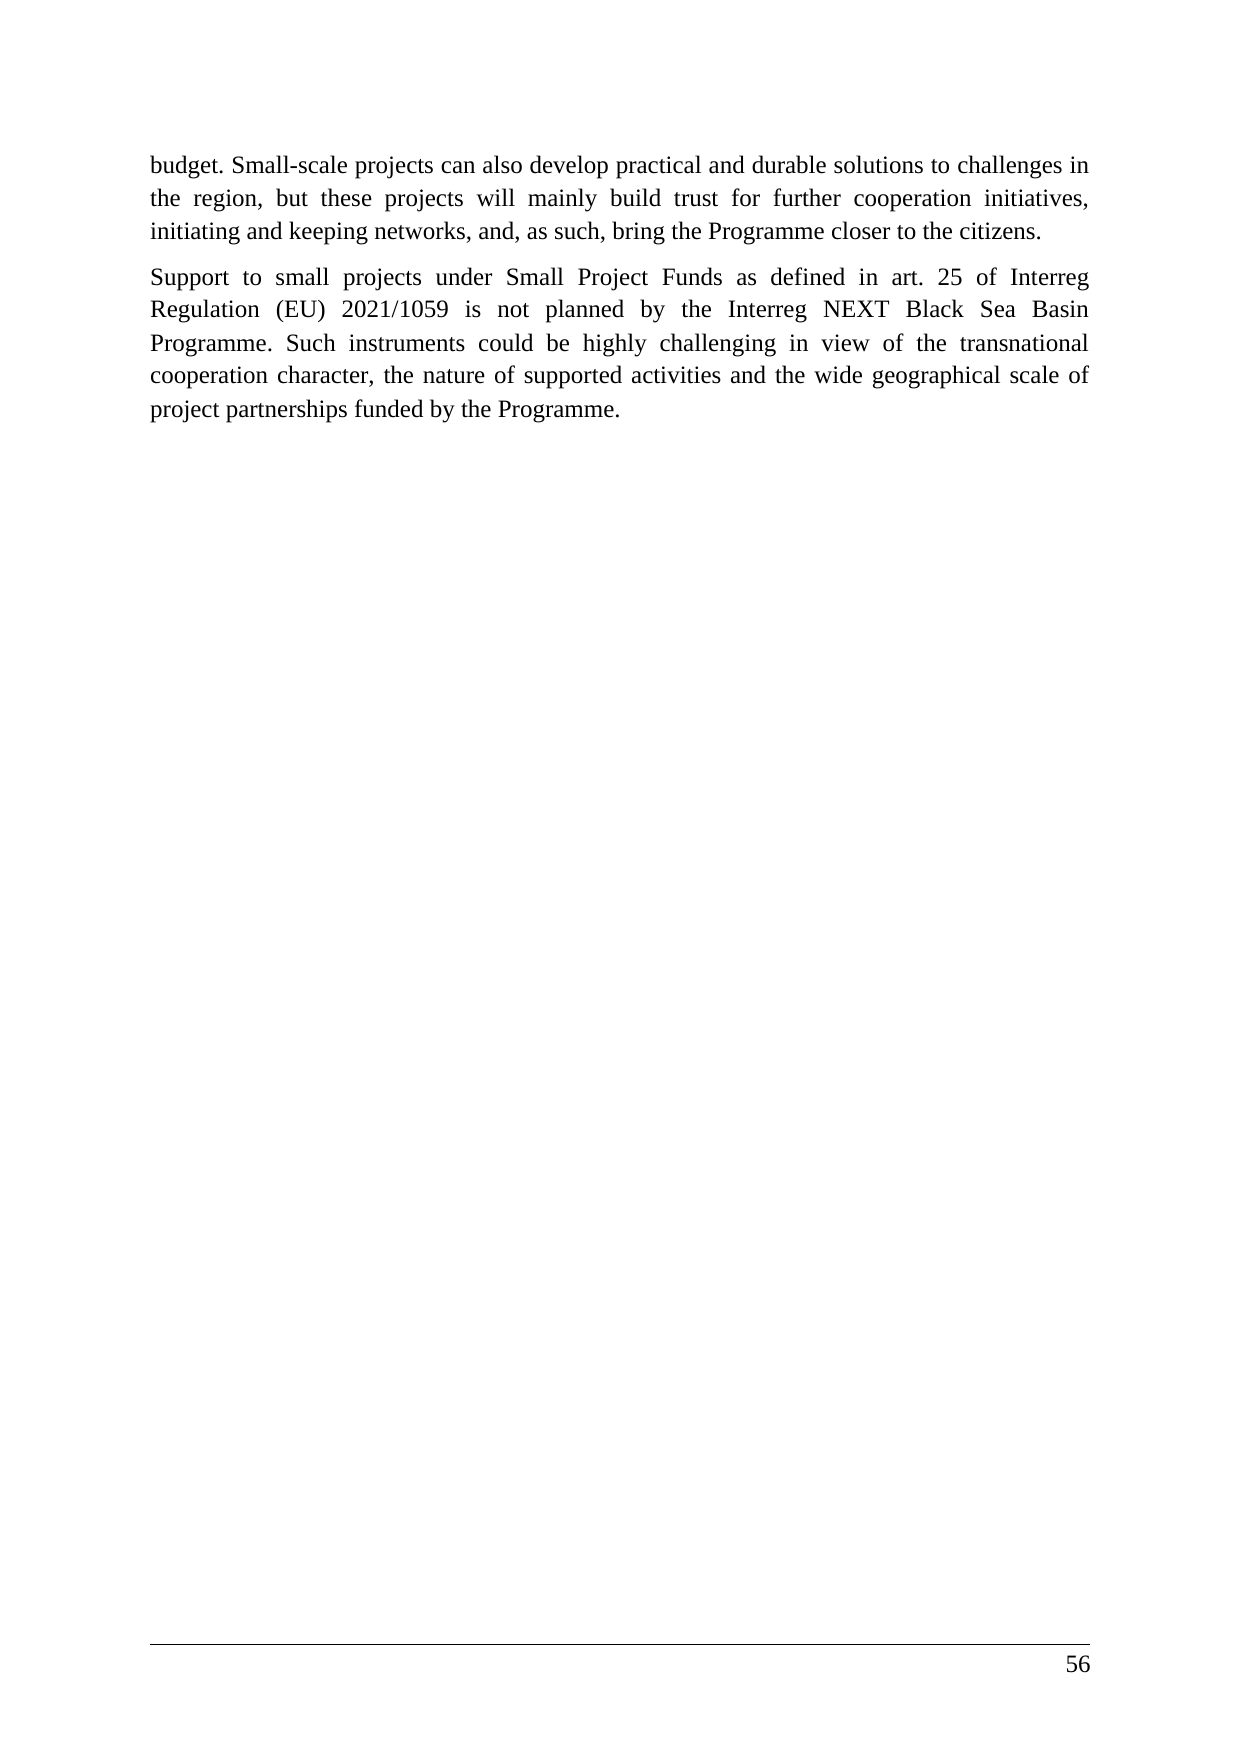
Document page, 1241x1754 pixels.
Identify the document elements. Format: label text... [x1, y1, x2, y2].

text Support to small projects under Small Project Funds as defined in art. 25 of Interreg Regulation (EU) 2021/1059 is not planned by the Interreg NEXT Black Sea Basin Programme. Such instruments could be highly challenging in view of the transnational cooperation character, the nature of supported activities and the wide geographical scale of project partnerships funded by the Programme. [150, 262, 1090, 422]
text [150, 150, 1090, 245]
